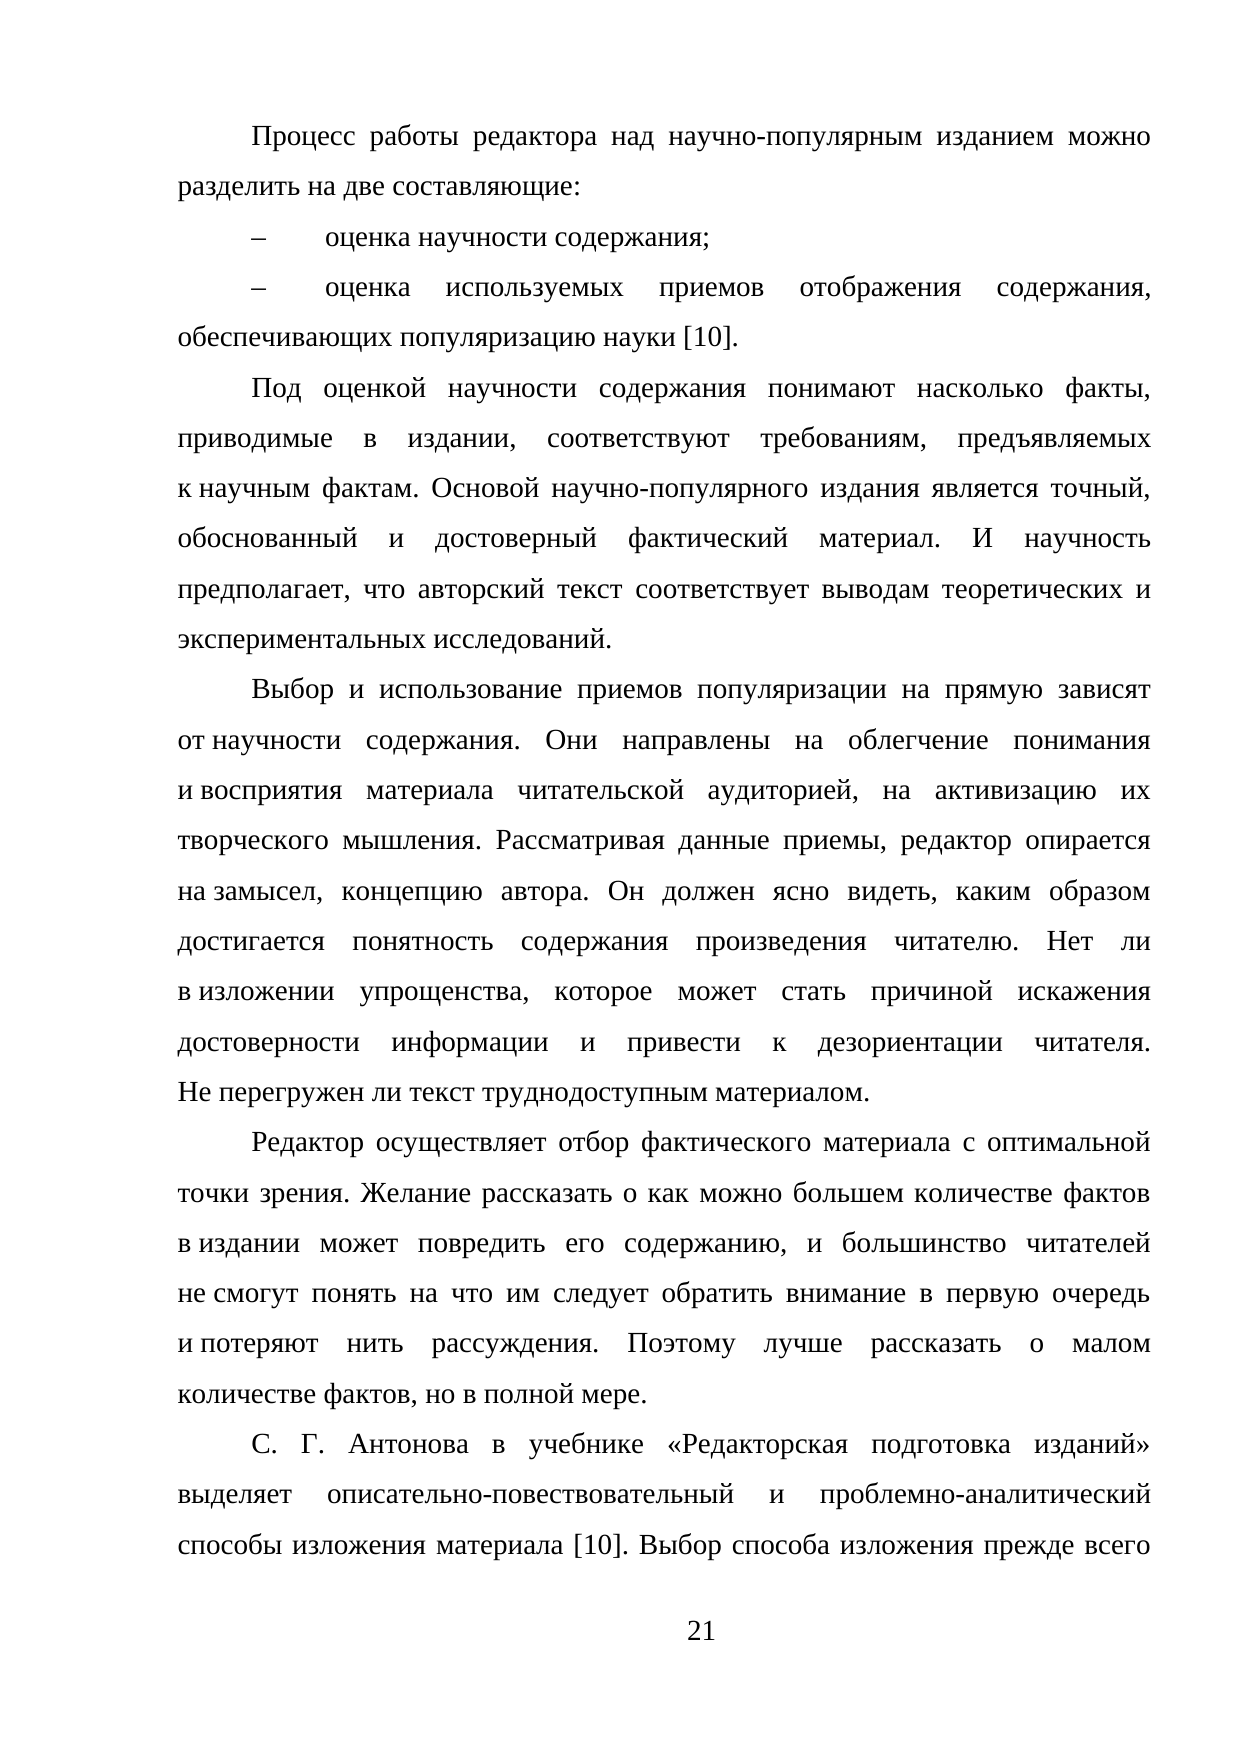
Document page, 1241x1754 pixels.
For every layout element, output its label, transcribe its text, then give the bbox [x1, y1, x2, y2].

list оценка используемых приемов отображения содержания, обеспечивающих популяризацию науки [10]. [177, 269, 1152, 353]
text Под оценкой научности содержания понимают насколько факты, приводимые в издании, соответствуют требованиям, предъявляемых к научным фактам. Основой научно-популярного издания является точный, обоснованный и достоверный фактический материал. И научность предполагает, что авторский текст соответствует выводам теоретических и экспериментальных исследований. [177, 370, 1152, 655]
text Редактор осуществляет отбор фактического материала с оптимальной точки зрения. Желание рассказать о как можно большем количестве фактов в издании может повредить его содержанию, и большинство читателей не смогут понять на что им следует обратить внимание в первую очередь и потеряют нить рассуждения. Поэтому лучше рассказать о малом количестве фактов, но в полной мере. [177, 1124, 1152, 1409]
text Выбор и использование приемов популяризации на прямую зависят от научности содержания. Они направлены на облегчение понимания и восприятия материала читательской аудиторией, на активизацию их творческого мышления. Рассматривая данные приемы, редактор опирается на замысел, концепцию автора. Он должен ясно видеть, каким образом достигается понятность содержания произведения читателю. Нет ли в изложении упрощенства, которое может стать причиной искажения достоверности информации и привести к дезориентации читателя. Не перегружен ли текст труднодоступным материалом. [177, 672, 1152, 1108]
list оценка научности содержания; [177, 219, 1152, 252]
text Процесс работы редактора над научно-популярным изданием можно разделить на две составляющие: [177, 118, 1152, 202]
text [177, 1426, 1152, 1560]
